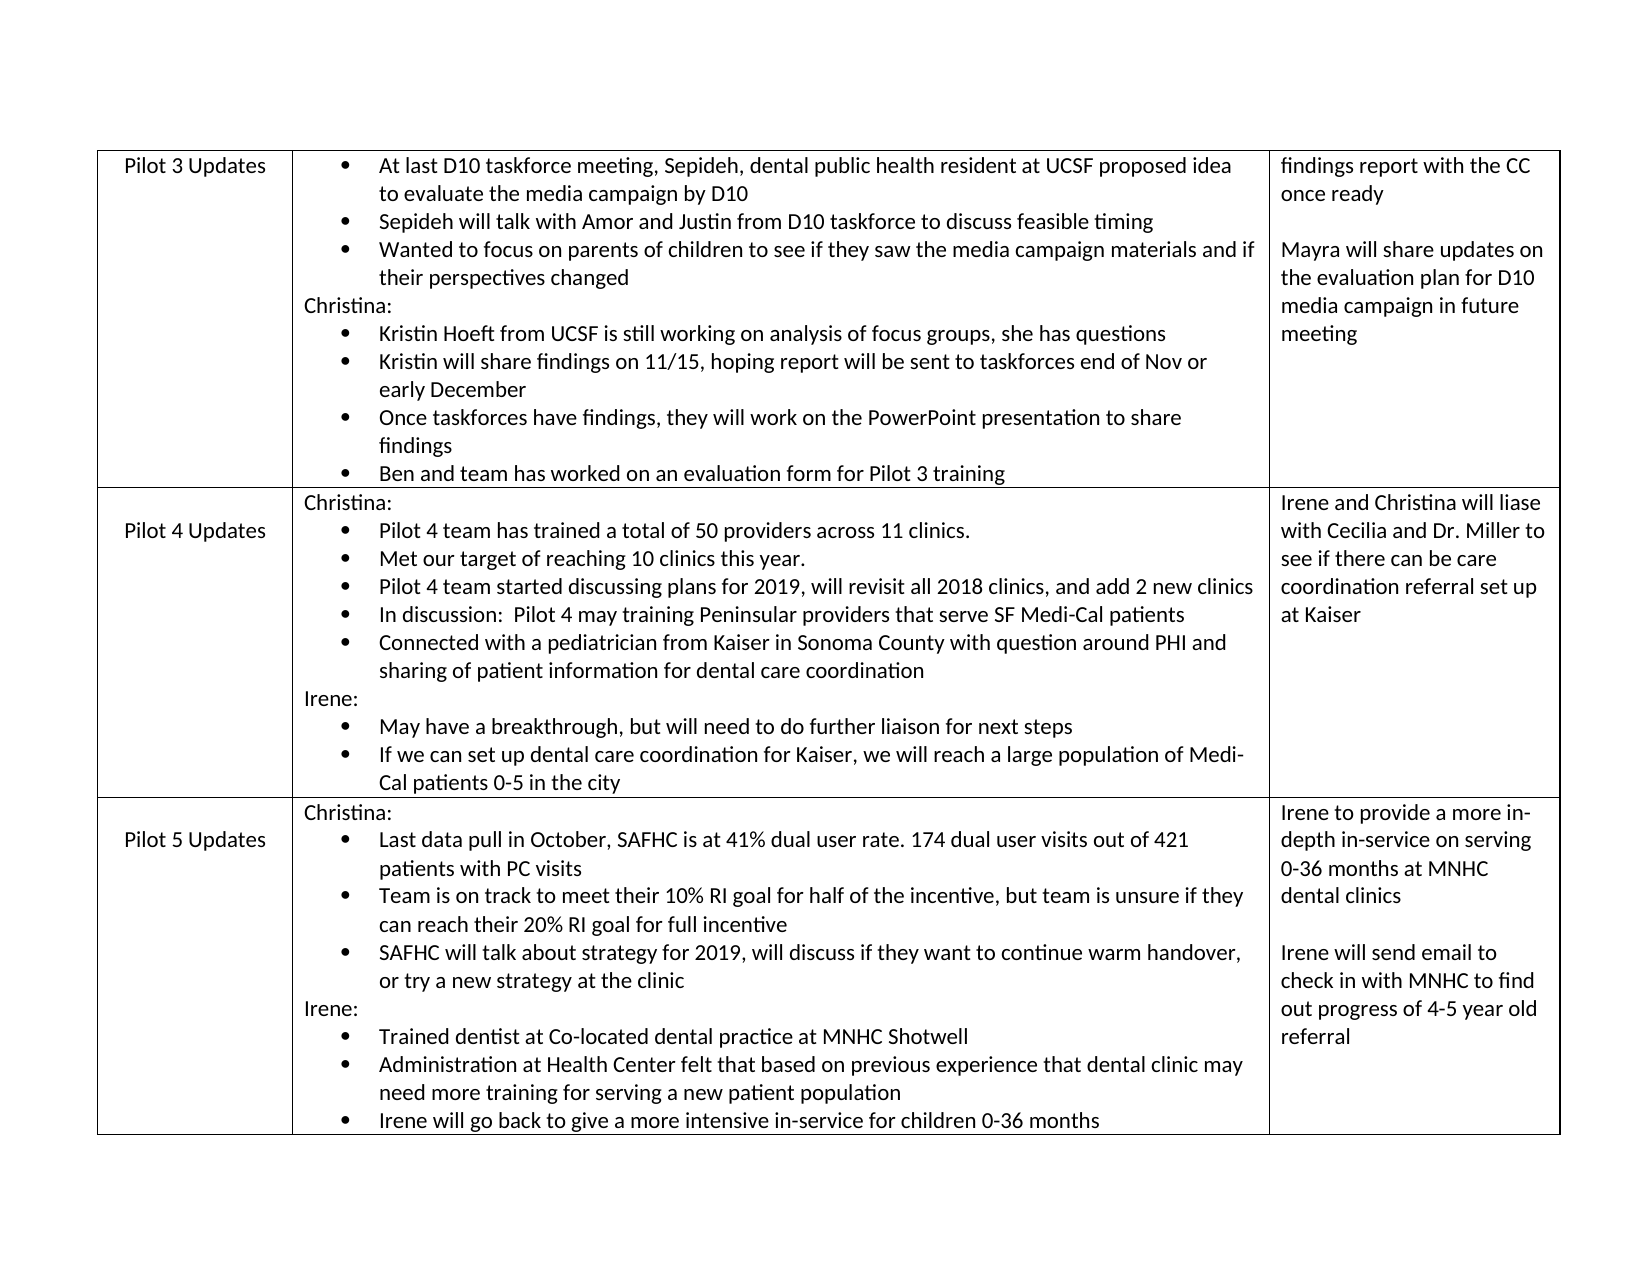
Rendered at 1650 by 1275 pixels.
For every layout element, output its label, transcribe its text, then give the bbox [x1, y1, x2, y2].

table_cell Pilot 4 Updates [98, 488, 292, 797]
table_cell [1270, 798, 1559, 1134]
table_cell Christina: Pilot 4 team has trained a total of 50 providers across 11 clinics. Met our target of reaching 10 clinics this year. Pilot 4 team started discussing plans for 2019, will revisit all 2018 clinics, and add 2 new clinics In discussion: Pilot 4 may training Peninsular providers that serve SF Medi-Cal patients Connected with a pediatrician from Kaiser in Sonoma County with question around PHI and sharing of patient information for dental care coordination Irene: May have a breakthrough, but will need to do further liaison for next steps If we can set up dental care coordination for Kaiser, we will reach a large population of Medi-Cal patients 0-5 in the city [293, 488, 1269, 797]
table_cell Pilot 3 Updates [98, 151, 292, 487]
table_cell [293, 798, 1269, 1134]
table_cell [1270, 151, 1559, 487]
table_cell Pilot 5 Updates [98, 798, 292, 1134]
table_cell Irene and Christina will liase with Cecilia and Dr. Miller to see if there can be care coordination referral set up at Kaiser [1270, 488, 1559, 797]
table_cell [293, 151, 1269, 487]
